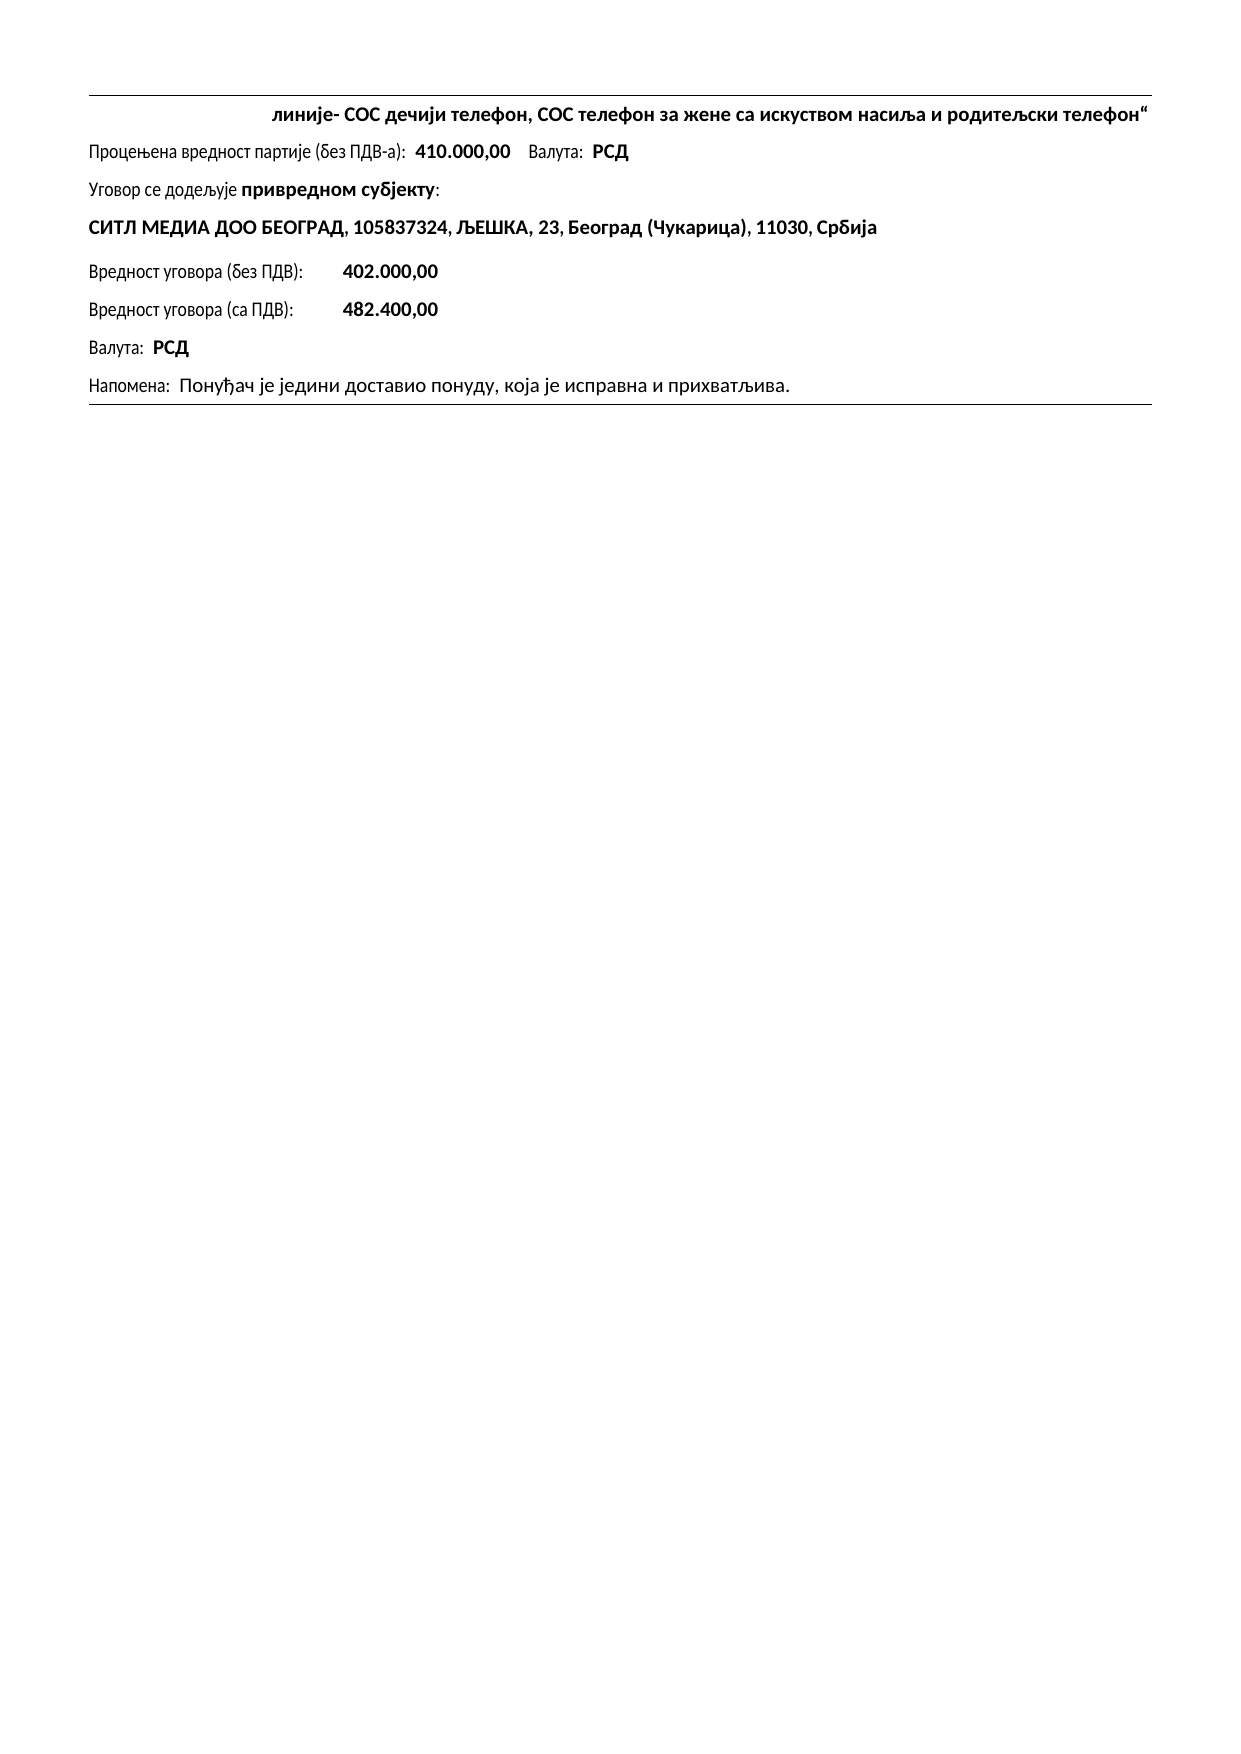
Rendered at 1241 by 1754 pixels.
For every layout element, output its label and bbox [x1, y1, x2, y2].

table_cell [89, 96, 1152, 404]
